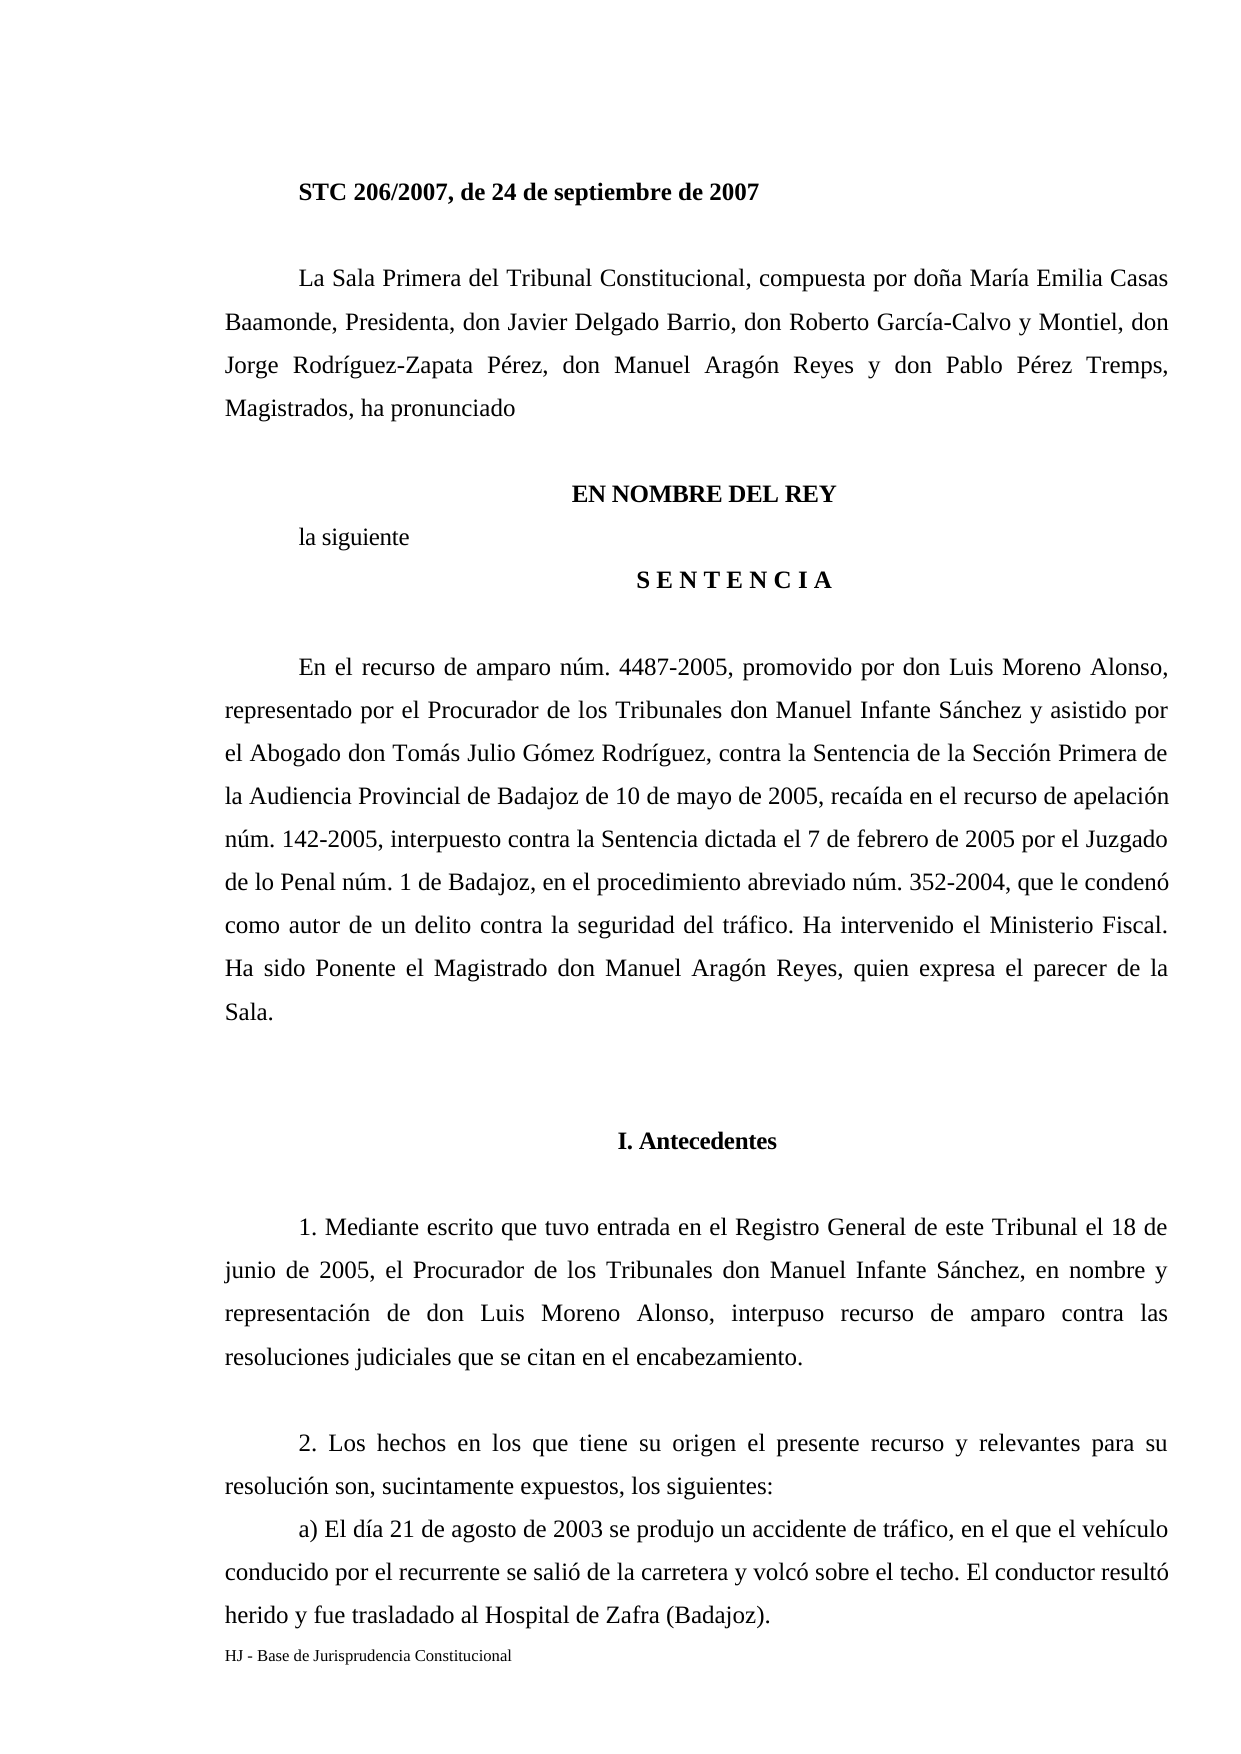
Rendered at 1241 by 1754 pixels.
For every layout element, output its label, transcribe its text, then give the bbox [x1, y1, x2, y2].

text 2. Los hechos en los que tiene su origen el presente recurso y relevantes para su resolución son, sucintamente expuestos, los siguientes: [224, 1428, 1169, 1500]
text STC 206/2007, de 24 de septiembre de 2007 [224, 177, 1169, 206]
text EN NOMBRE DEL REY [224, 479, 1110, 508]
text La Sala Primera del Tribunal Constitucional, compuesta por doña María Emilia Casas Baamonde, Presidenta, don Javier Delgado Barrio, don Roberto García-Calvo y Montiel, don Jorge Rodríguez-Zapata Pérez, don Manuel Aragón Reyes y don Pablo Pérez Tremps, Magistrados, ha pronunciado [224, 263, 1169, 422]
text a) El día 21 de agosto de 2003 se produjo un accidente de tráfico, en el que el vehículo conducido por el recurrente se salió de la carretera y volcó sobre el techo. El conductor resultó herido y fue trasladado al Hospital de Zafra (Badajoz). [224, 1514, 1169, 1629]
text 1. Mediante escrito que tuvo entrada en el Registro General de este Tribunal el 18 de junio de 2005, el Procurador de los Tribunales don Manuel Infante Sánchez, en nombre y representación de don Luis Moreno Alonso, interpuso recurso de amparo contra las resoluciones judiciales que se citan en el encabezamiento. [224, 1212, 1169, 1370]
text I. Antecedentes [224, 1126, 1169, 1155]
text la siguiente [224, 522, 1110, 551]
text En el recurso de amparo núm. 4487-2005, promovido por don Luis Moreno Alonso, representado por el Procurador de los Tribunales don Manuel Infante Sánchez y asistido por el Abogado don Tomás Julio Gómez Rodríguez, contra la Sentencia de la Sección Primera de la Audiencia Provincial de Badajoz de 10 de mayo de 2005, recaída en el recurso de apelación núm. 142-2005, interpuesto contra la Sentencia dictada el 7 de febrero de 2005 por el Juzgado de lo Penal núm. 1 de Badajoz, en el procedimiento abreviado núm. 352-2004, que le condenó como autor de un delito contra la seguridad del tráfico. Ha intervenido el Ministerio Fiscal. Ha sido Ponente el Magistrado don Manuel Aragón Reyes, quien expresa el parecer de la Sala. [224, 652, 1169, 1025]
text S E N T E N C I A [224, 565, 1169, 594]
